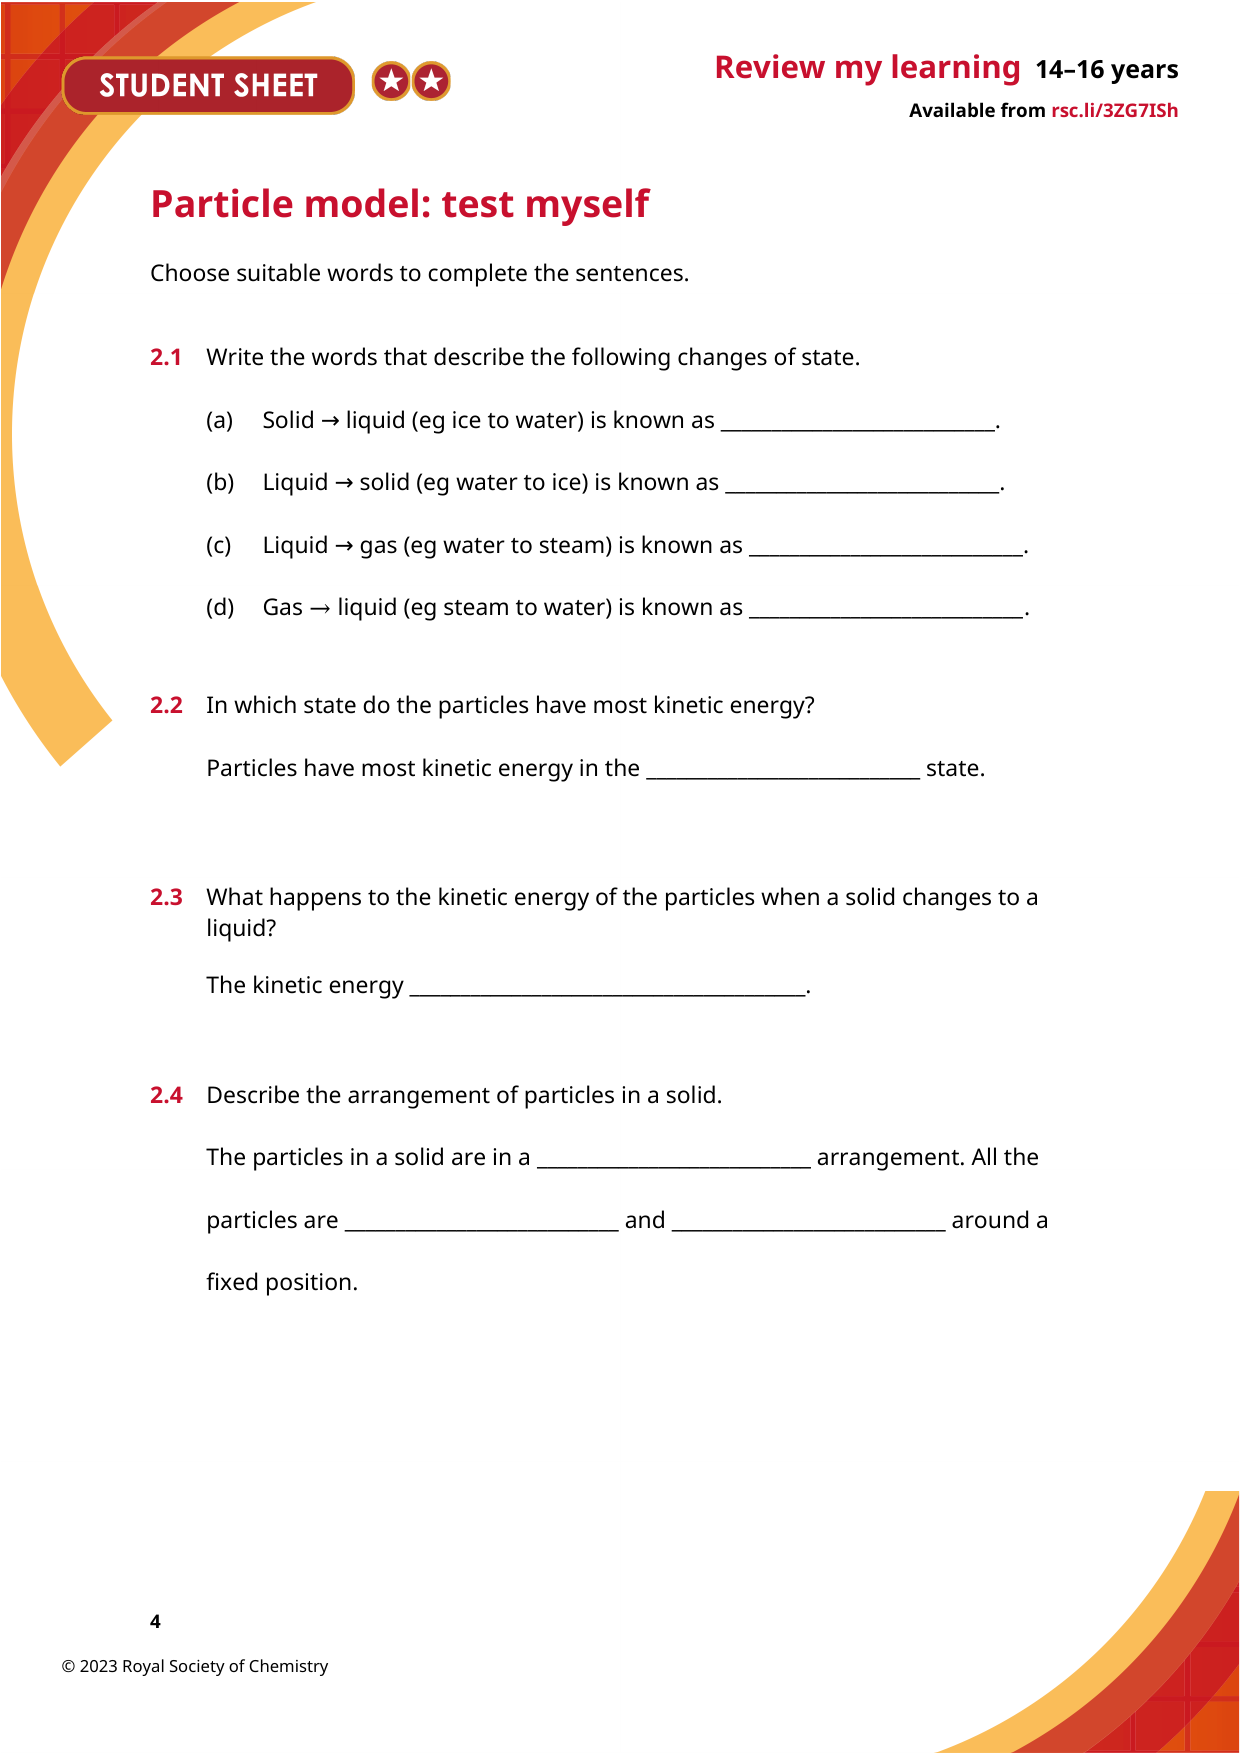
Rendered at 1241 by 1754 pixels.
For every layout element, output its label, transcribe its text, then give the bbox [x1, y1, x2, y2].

text Particle model: test myself [150, 177, 1090, 228]
list Solid → liquid (eg ice to water) is known as ___________________________. [206, 403, 1090, 435]
list In which state do the particles have most kinetic energy? [150, 689, 1090, 721]
list Gas → liquid (eg steam to water) is known as ___________________________. [206, 591, 1090, 622]
list Particles have most kinetic energy in the ___________________________ state. [206, 752, 1090, 783]
list Write the words that describe the following changes of state. [150, 341, 1090, 372]
list The kinetic energy _______________________________________. [206, 969, 1090, 1000]
list Liquid → solid (eg water to ice) is known as ___________________________. [206, 466, 1090, 497]
list The particles in a solid are in a ___________________________ arrangement. All the particles are ___________________________ and ___________________________ around a fixed position. [206, 1141, 1090, 1297]
list What happens to the kinetic energy of the particles when a solid changes to a liquid? [150, 881, 1090, 944]
list Liquid → gas (eg water to steam) is known as ___________________________. [206, 528, 1090, 560]
picture [1, 2, 1240, 1753]
text Choose suitable words to complete the sentences. [150, 257, 1090, 288]
list Describe the arrangement of particles in a solid. [150, 1078, 1090, 1110]
